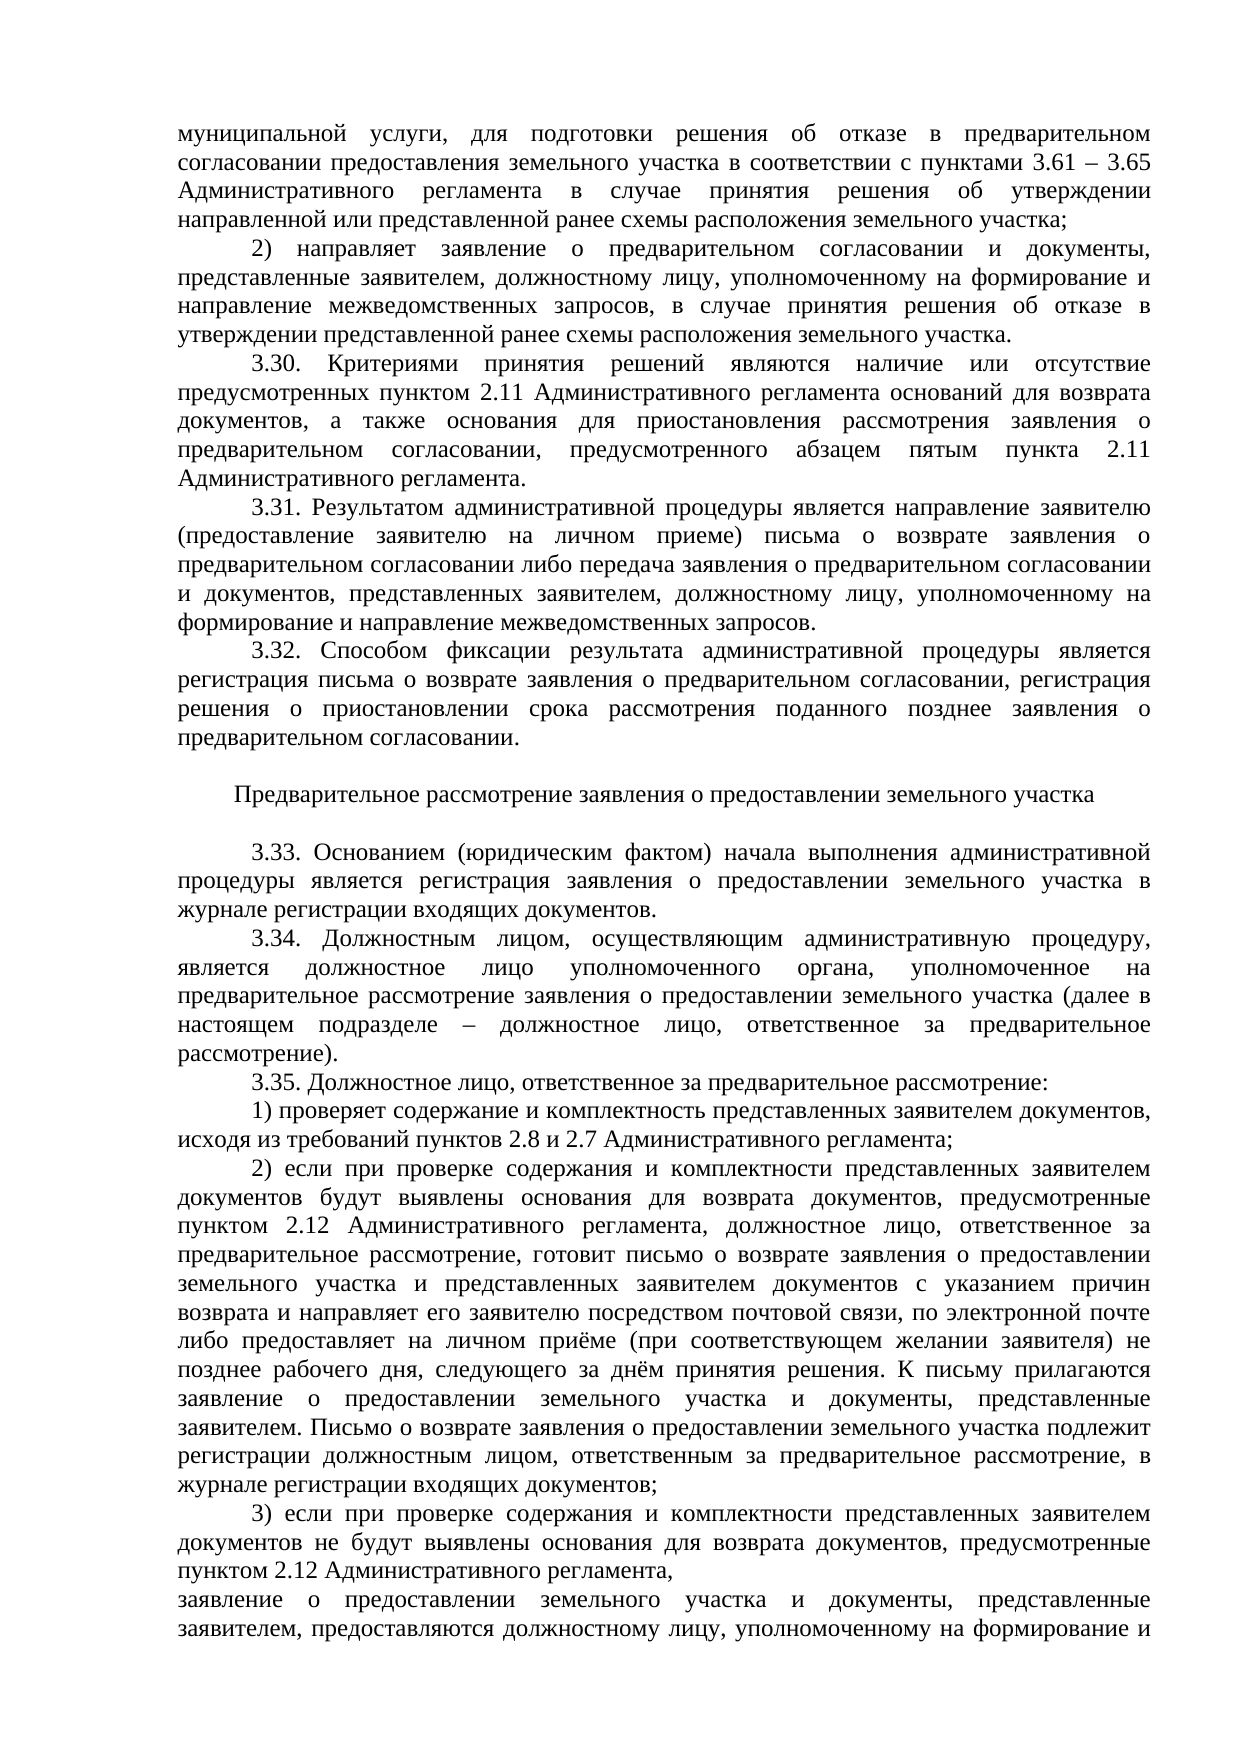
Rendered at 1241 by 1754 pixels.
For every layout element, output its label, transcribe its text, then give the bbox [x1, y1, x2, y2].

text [177, 1584, 1152, 1642]
text 2) если при проверке содержания и комплектности представленных заявителем документов будут выявлены основания для возврата документов, предусмотренные пунктом 2.12 Административного регламента, должностное лицо, ответственное за предварительное рассмотрение, готовит письмо о возврате заявления о предоставлении земельного участка и представленных заявителем документов с указанием причин возврата и направляет его заявителю посредством почтовой связи, по электронной почте либо предоставляет на личном приёме (при соответствующем желании заявителя) не позднее рабочего дня, следующего за днём принятия решения. К письму прилагаются заявление о предоставлении земельного участка и документы, представленные заявителем. Письмо о возврате заявления о предоставлении земельного участка подлежит регистрации должностным лицом, ответственным за предварительное рассмотрение, в журнале регистрации входящих документов; [177, 1153, 1152, 1498]
text 1) проверяет содержание и комплектность представленных заявителем документов, исходя из требований пунктов 2.8 и 2.7 Административного регламента; [177, 1096, 1152, 1153]
text 3.35. Должностное лицо, ответственное за предварительное рассмотрение: [177, 1067, 1152, 1096]
text 3) если при проверке содержания и комплектности представленных заявителем документов не будут выявлены основания для возврата документов, предусмотренные пунктом 2.12 Административного регламента, [177, 1498, 1152, 1584]
text 3.33. Основанием (юридическим фактом) начала выполнения административной процедуры является регистрация заявления о предоставлении земельного участка в журнале регистрации входящих документов. [177, 837, 1152, 923]
text 3.32. Способом фиксации результата административной процедуры является регистрация письма о возврате заявления о предварительном согласовании, регистрация решения о приостановлении срока рассмотрения поданного позднее заявления о предварительном согласовании. [177, 636, 1152, 751]
text 3.34. Должностным лицом, осуществляющим административную процедуру, является должностное лицо уполномоченного органа, уполномоченное на предварительное рассмотрение заявления о предоставлении земельного участка (далее в настоящем подразделе – должностное лицо, ответственное за предварительное рассмотрение). [177, 923, 1152, 1067]
text Предварительное рассмотрение заявления о предоставлении земельного участка [177, 779, 1152, 808]
text 3.31. Результатом административной процедуры является направление заявителю (предоставление заявителю на личном приеме) письма о возврате заявления о предварительном согласовании либо передача заявления о предварительном согласовании и документов, представленных заявителем, должностному лицу, уполномоченному на формирование и направление межведомственных запросов. [177, 492, 1152, 636]
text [177, 118, 1152, 233]
text 3.30. Критериями принятия решений являются наличие или отсутствие предусмотренных пунктом 2.11 Административного регламента оснований для возврата документов, а также основания для приостановления рассмотрения заявления о предварительном согласовании, предусмотренного абзацем пятым пункта 2.11 Административного регламента. [177, 348, 1152, 492]
text 2) направляет заявление о предварительном согласовании и документы, представленные заявителем, должностному лицу, уполномоченному на формирование и направление межведомственных запросов, в случае принятия решения об отказе в утверждении представленной ранее схемы расположения земельного участка. [177, 233, 1152, 348]
